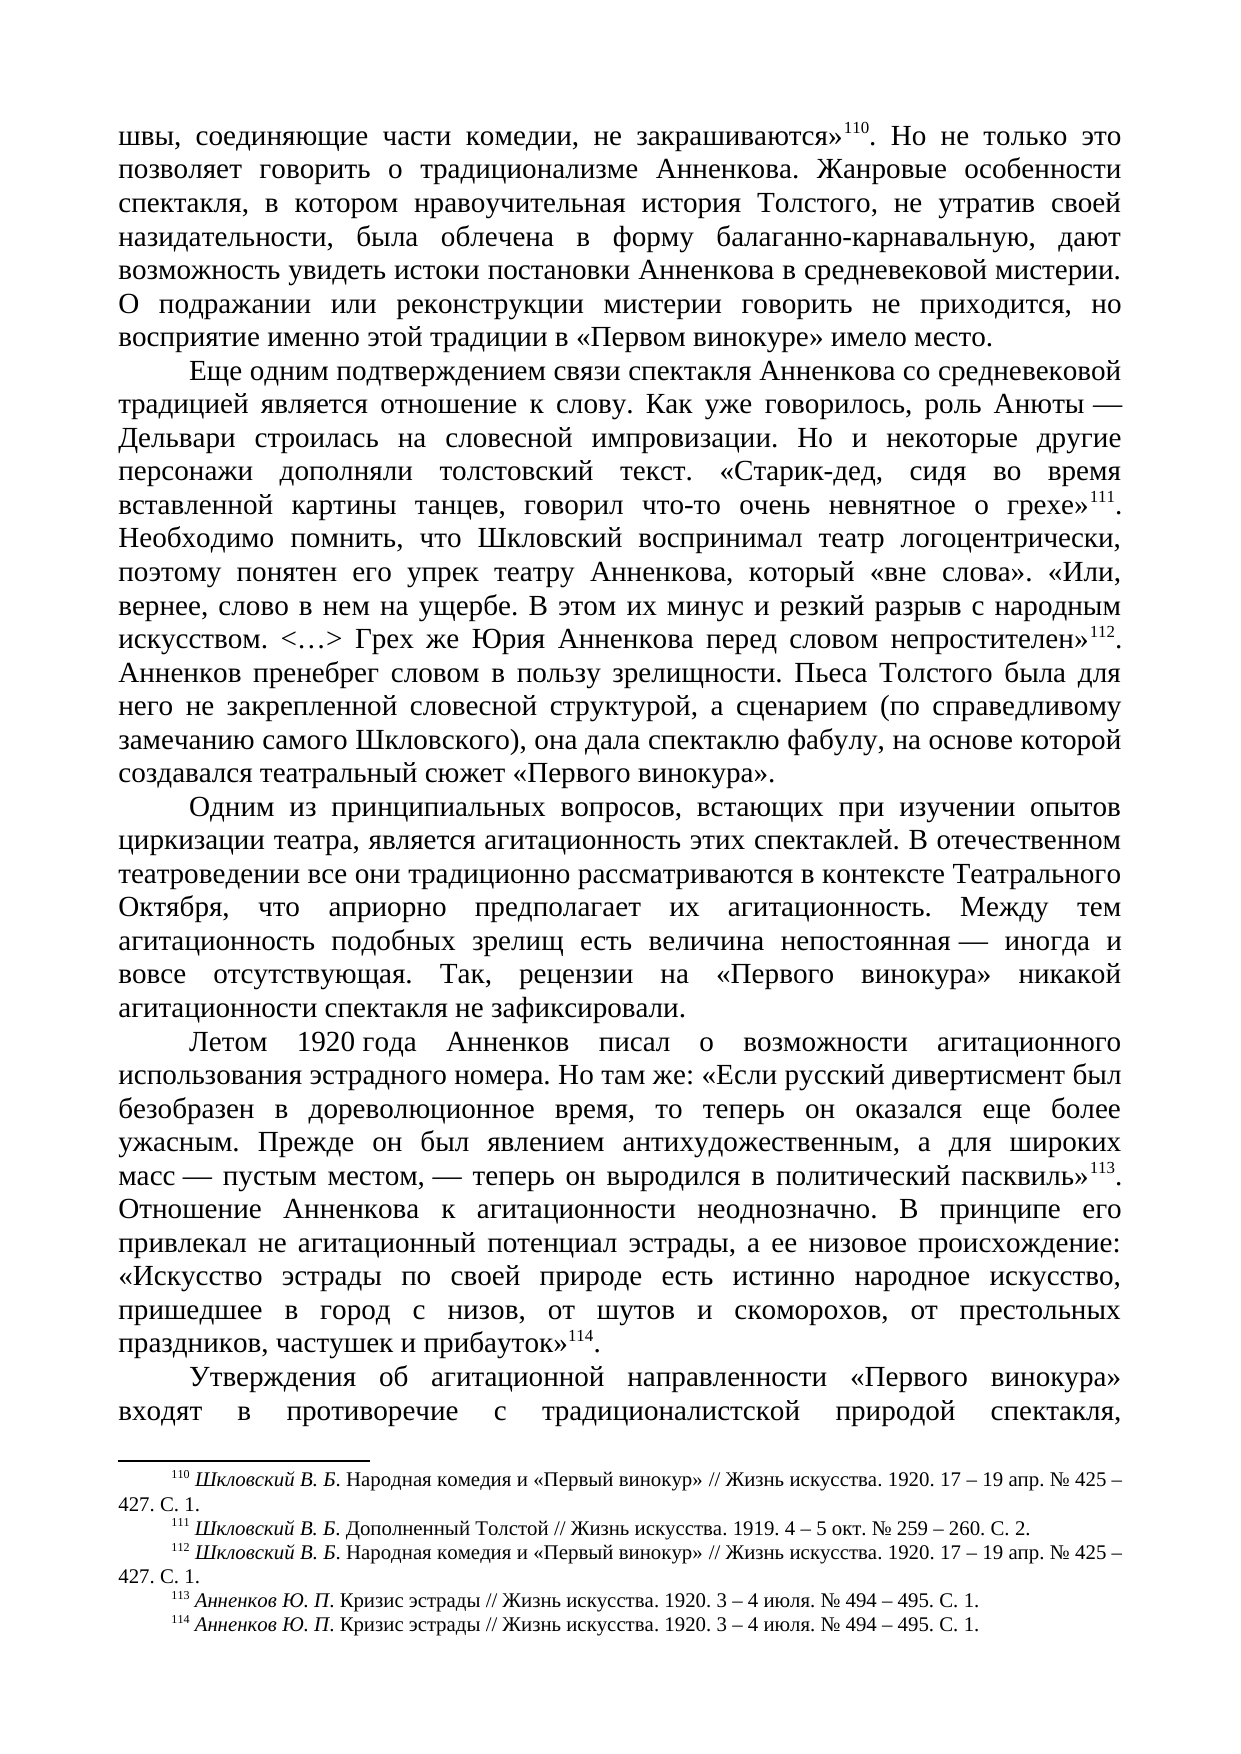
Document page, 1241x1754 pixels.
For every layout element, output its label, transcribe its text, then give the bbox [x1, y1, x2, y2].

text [118, 1359, 1122, 1426]
text Еще одним подтверждением связи спектакля Анненкова со средневековой традицией является отношение к слову. Как уже говорилось, роль Анюты — Дельвари строилась на словесной импровизации. Но и некоторые другие персонажи дополняли толстовский текст. «Старик-дед, сидя во время вставленной картины танцев, говорил что-то очень невнятное о грехе». Необходимо помнить, что Шкловский воспринимал театр логоцентрически, поэтому понятен его упрек театру Анненкова, который «вне слова». «Или, вернее, слово в нем на ущербе. В этом их минус и резкий разрыв с народным искусством. <…> Грех же Юрия Анненкова перед словом непростителен». Анненков пренебрег словом в пользу зрелищности. Пьеса Толстого была для него не закрепленной словесной структурой, а сценарием (по справедливому замечанию самого Шкловского), она дала спектаклю фабулу, на основе которой создавался театральный сюжет «Первого винокура». [118, 353, 1122, 789]
text Одним из принципиальных вопросов, встающих при изучении опытов циркизации театра, является агитационность этих спектаклей. В отечественном театроведении все они традиционно рассматриваются в контексте Театрального Октября, что априорно предполагает их агитационность. Между тем агитационность подобных зрелищ есть величина непостоянная — иногда и вовсе отсутствующая. Так, рецензии на «Первого винокура» никакой агитационности спектакля не зафиксировали. [118, 789, 1122, 1024]
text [118, 118, 1122, 353]
text Летом 1920 года Анненков писал о возможности агитационного использования эстрадного номера. Но там же: «Если русский дивертисмент был безобразен в дореволюционное время, то теперь он оказался еще более ужасным. Прежде он был явлением антихудожественным, а для широких масс — пустым местом, — теперь он выродился в политический пасквиль». Отношение Анненкова {48} к агитационности неоднозначно. В принципе его привлекал не агитационный потенциал эстрады, а ее низовое происхождение: «Искусство эстрады по своей природе есть истинно народное искусство, пришедшее в город с низов, от шутов и скоморохов, от престольных праздников, частушек и прибауток». [118, 1024, 1122, 1359]
